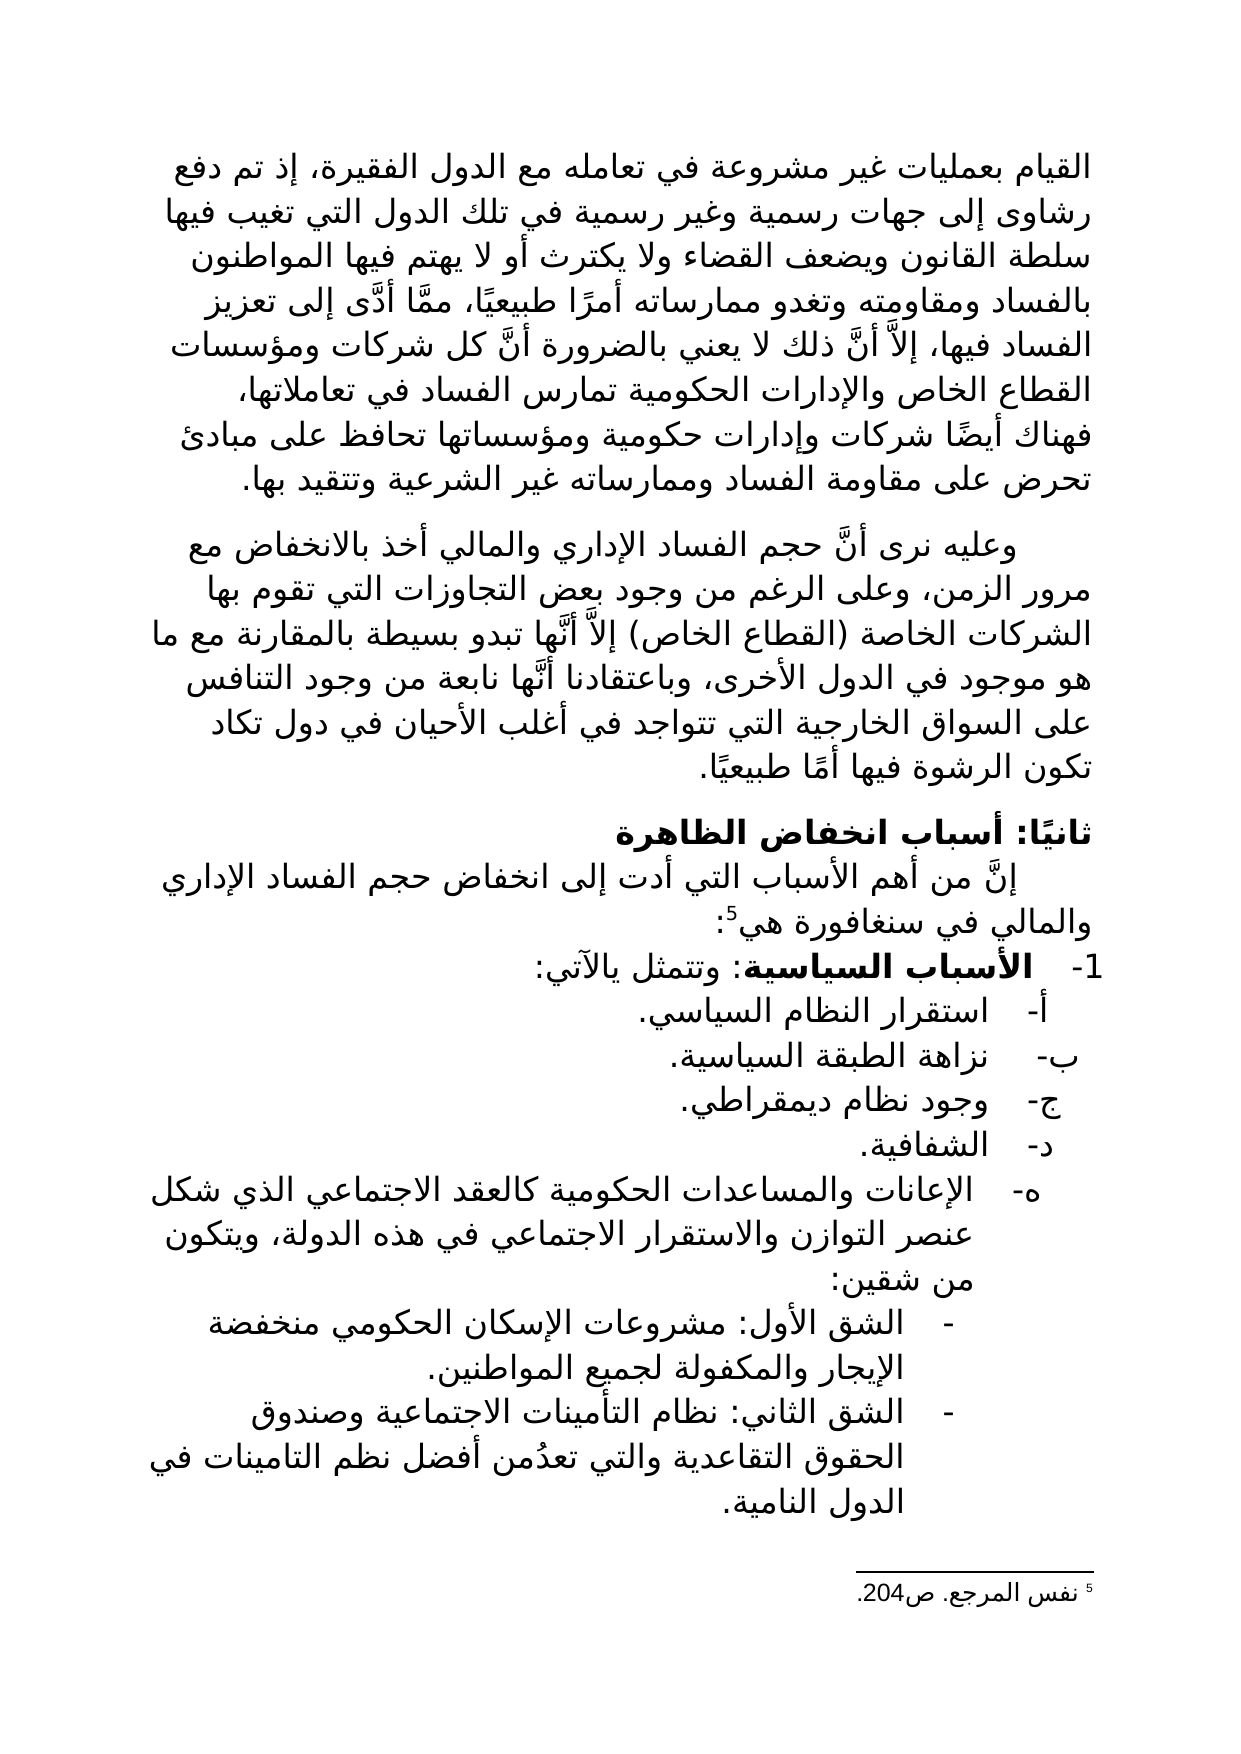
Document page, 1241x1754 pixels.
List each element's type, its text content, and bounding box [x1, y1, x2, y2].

text إنَّ من أهم الأسباب التي أدت إلى انخفاض حجم الفساد الإداري والمالي في سنغافورة هي: [148, 858, 1093, 941]
list نزاهة الطبقة السياسية. [148, 1036, 1036, 1075]
list الشق الأول: مشروعات الإسكان الحكومي منخفضة الإيجار والمكفولة لجميع المواطنين. [148, 1304, 943, 1387]
list الشق الثاني: نظام التأمينات الاجتماعية وصندوق الحقوق التقاعدية والتي تعدُمن أفضل نظم التامينات في الدول النامية. [148, 1393, 943, 1521]
text وعليه نرى أنَّ حجم الفساد الإداري والمالي أخذ بالانخفاض مع مرور الزمن، وعلى الرغم من وجود بعض التجاوزات التي تقوم بها الشركات الخاصة (القطاع الخاص) إلاَّ أنَّها تبدو بسيطة بالمقارنة مع ما هو موجود في الدول الأخرى، وباعتقادنا أنَّها نابعة من وجود التنافس على السواق الخارجية التي تتواجد في أغلب الأحيان في دول تكاد تكون الرشوة فيها أمًا طبيعيًا. [148, 525, 1093, 787]
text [148, 148, 1093, 498]
list الأسباب السياسية: وتتمثل يالآتي: [148, 947, 1071, 986]
list الشفافية. [148, 1126, 1027, 1164]
list استقرار النظام السياسي. [148, 992, 1027, 1031]
text ثانيًا: أسباب انخفاض الظاهرة [148, 813, 1093, 852]
list وجود نظام ديمقراطي. [148, 1081, 1027, 1120]
list الإعانات والمساعدات الحكومية كالعقد الاجتماعي الذي شكل عنصر التوازن والاستقرار الاجتماعي في هذه الدولة، ويتكون من شقين: [148, 1170, 1012, 1298]
